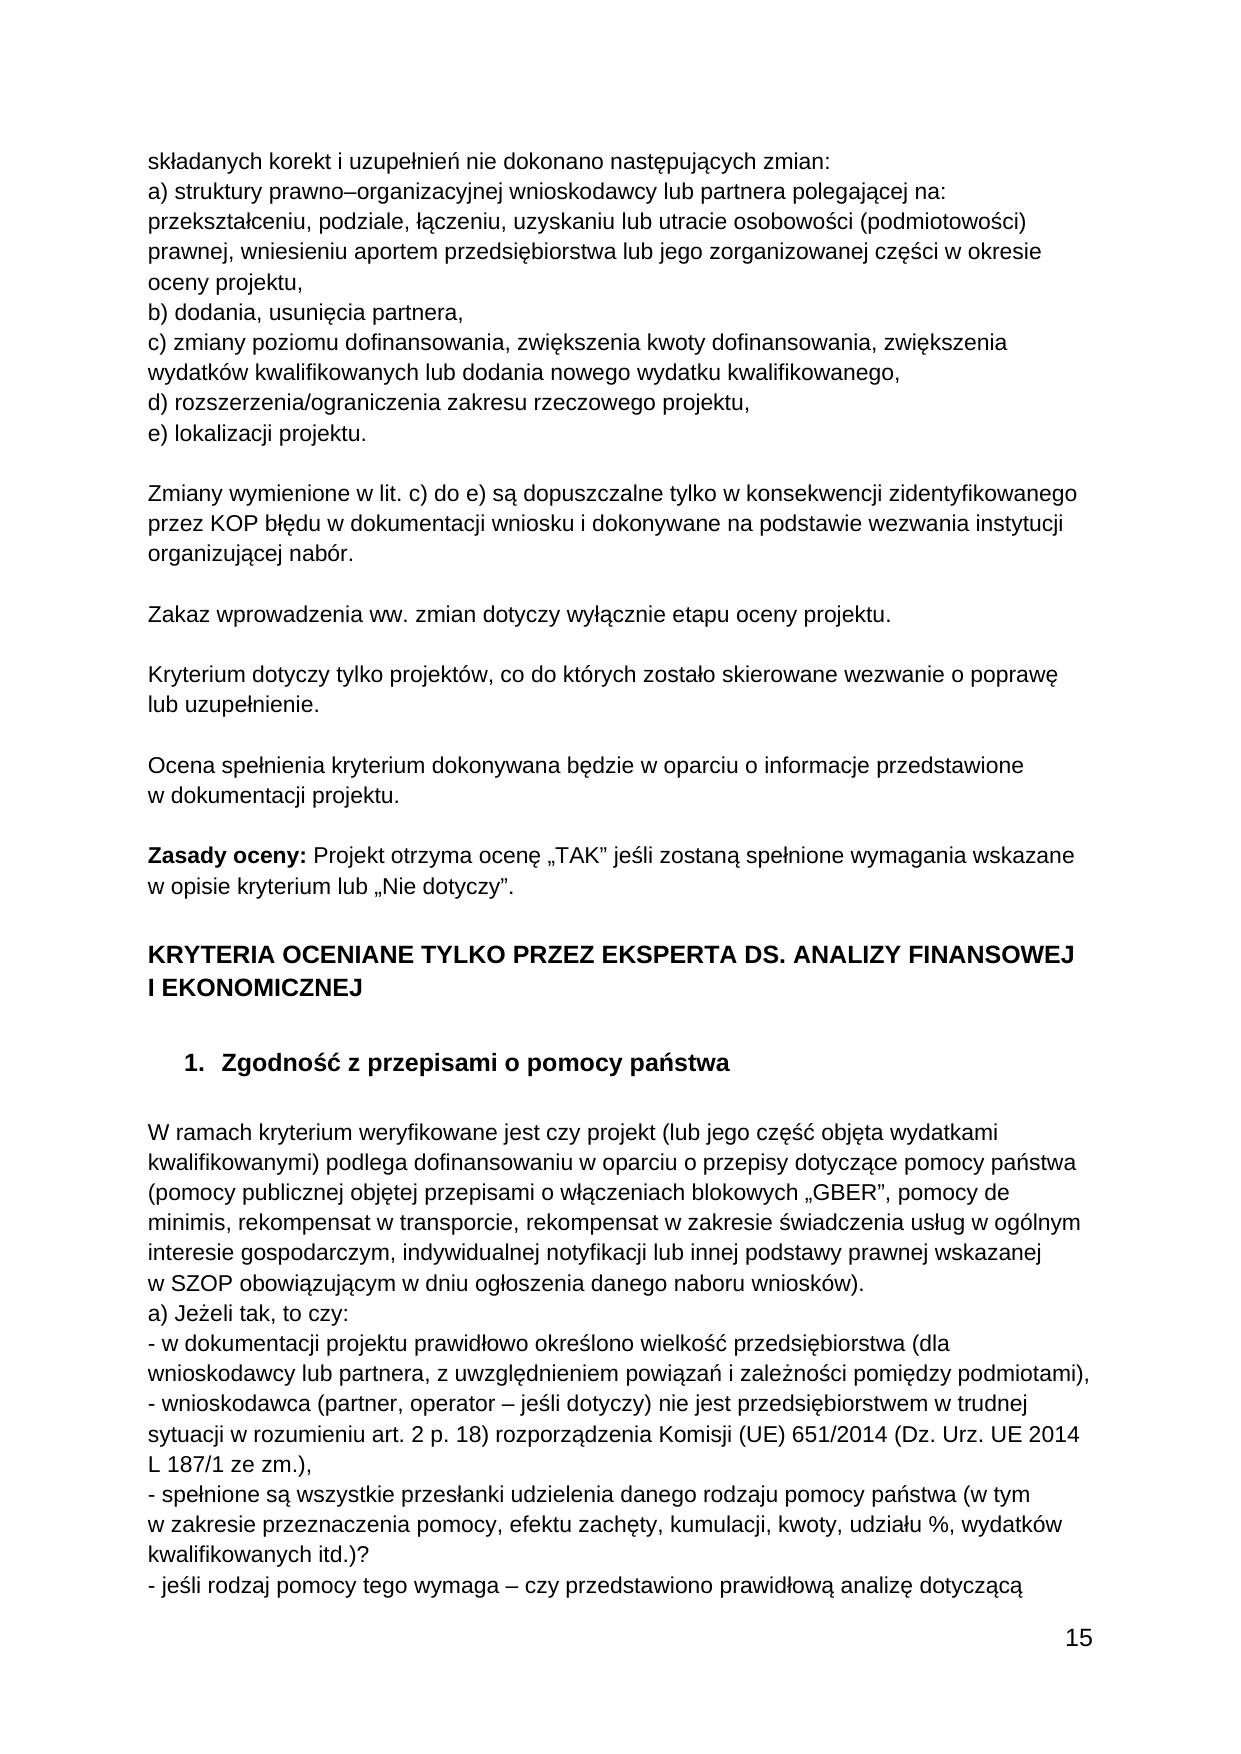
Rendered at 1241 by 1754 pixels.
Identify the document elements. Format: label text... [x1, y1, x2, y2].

subtitle KRYTERIA OCENIANE TYLKO PRZEZ EKSPERTA DS. ANALIZY FINANSOWEJ I EKONOMICZNEJ [148, 940, 1093, 1002]
subtitle Zgodność z przepisami o pomocy państwa [184, 1048, 1093, 1077]
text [148, 148, 1093, 899]
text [148, 1118, 1093, 1598]
